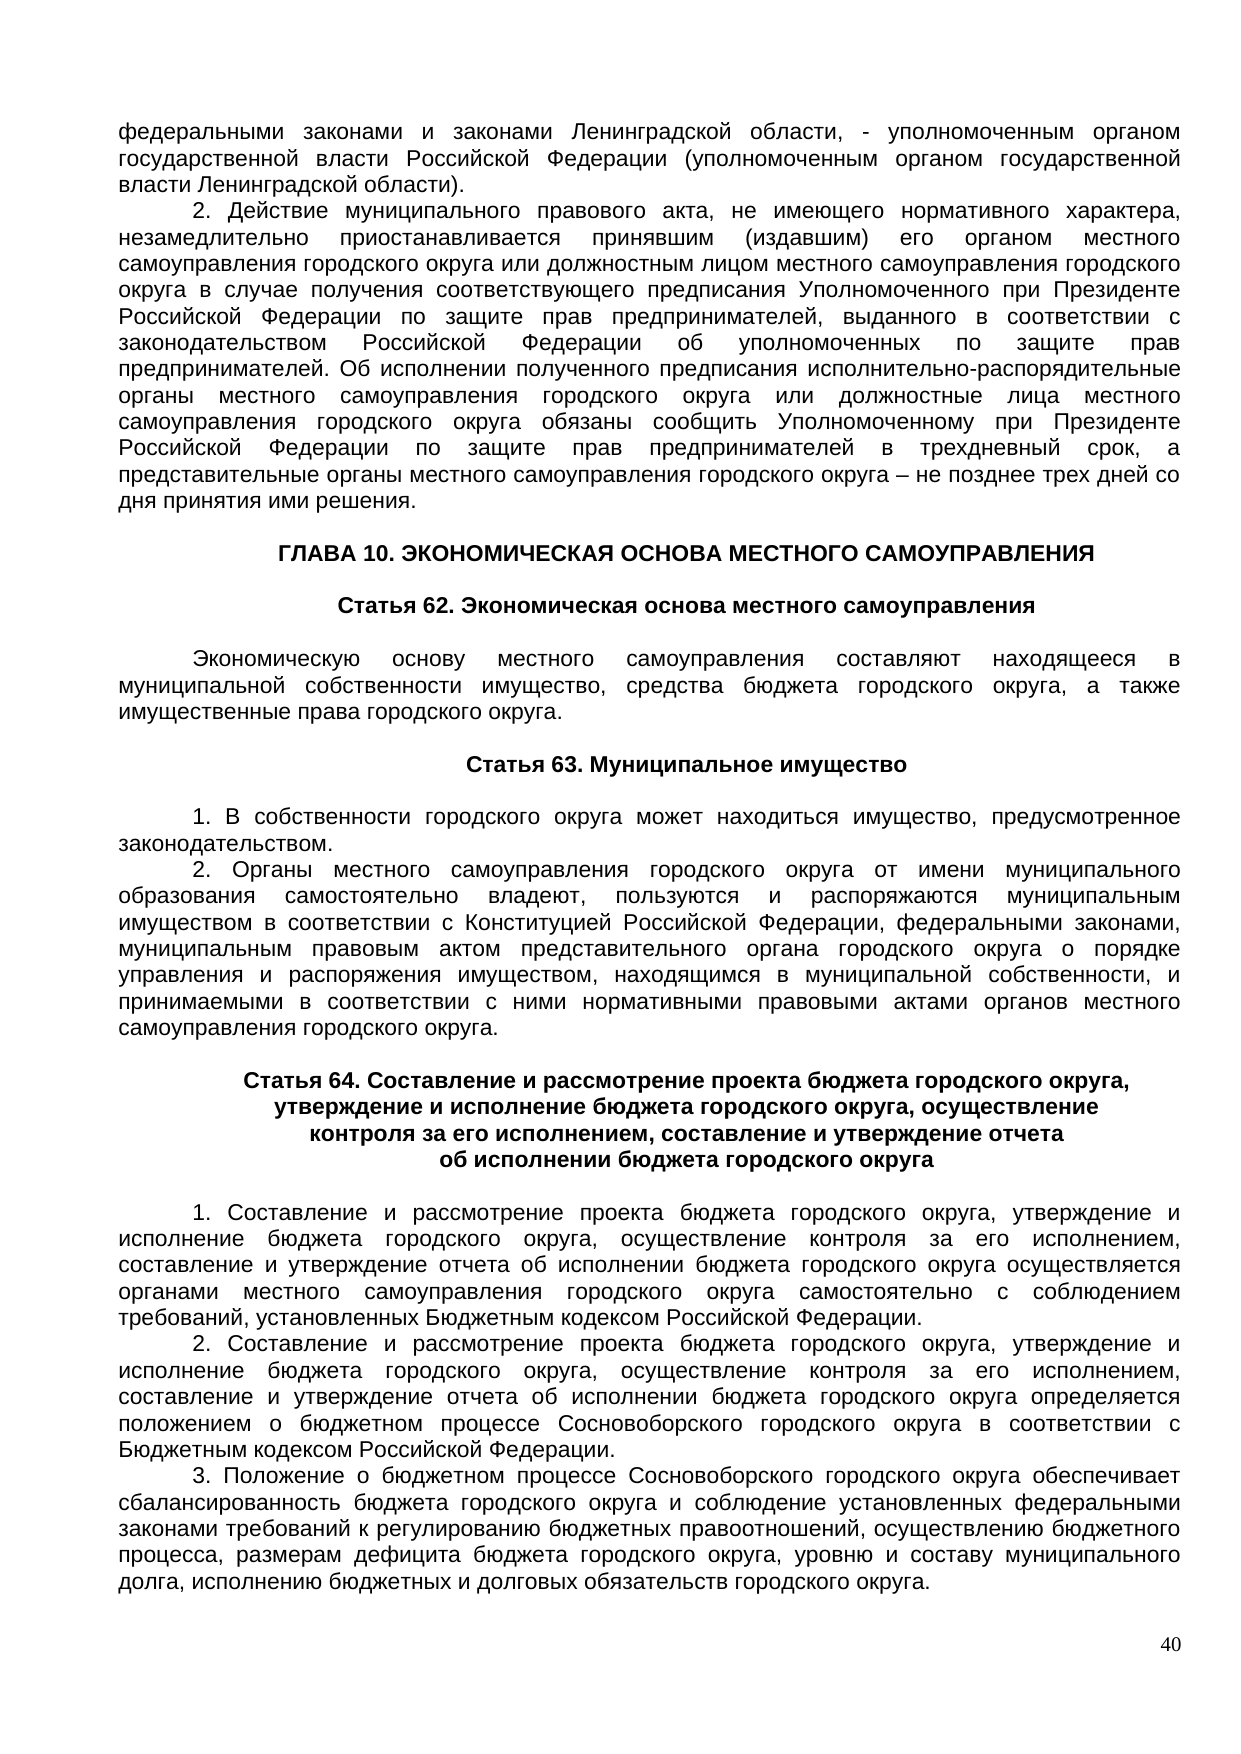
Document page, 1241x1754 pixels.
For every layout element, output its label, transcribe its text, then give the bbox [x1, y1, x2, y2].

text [118, 118, 1181, 197]
text контроля за его исполнением, составление и утверждение отчета [118, 1119, 1181, 1146]
text 1. Составление и рассмотрение проекта бюджета городского округа, утверждение и исполнение бюджета городского округа, осуществление контроля за его исполнением, составление и утверждение отчета об исполнении бюджета городского округа осуществляется органами местного самоуправления городского округа самостоятельно с соблюдением требований, установленных Бюджетным кодексом Российской Федерации. [118, 1199, 1181, 1330]
text ГЛАВА 10. ЭКОНОМИЧЕСКАЯ ОСНОВА МЕСТНОГО САМОУПРАВЛЕНИЯ [118, 540, 1181, 566]
text об исполнении бюджета городского округа [118, 1146, 1181, 1172]
text Статья 64. Составление и рассмотрение проекта бюджета городского округа, [118, 1067, 1181, 1093]
text 2. Органы местного самоуправления городского округа от имени муниципального образования самостоятельно владеют, пользуются и распоряжаются муниципальным имуществом в соответствии с Конституцией Российской Федерации, федеральными законами, муниципальным правовым актом представительного органа городского округа о порядке управления и распоряжения имуществом, находящимся в муниципальной собственности, и принимаемыми в соответствии с ними нормативными правовыми актами органов местного самоуправления городского округа. [118, 856, 1181, 1041]
text Экономическую основу местного самоуправления составляют находящееся в муниципальной собственности имущество, средства бюджета городского округа, а также имущественные права городского округа. [118, 645, 1181, 724]
text 3. Положение о бюджетном процессе Сосновоборского городского округа обеспечивает сбалансированность бюджета городского округа и соблюдение установленных федеральными законами требований к регулированию бюджетных правоотношений, осуществлению бюджетного процесса, размерам дефицита бюджета городского округа, уровню и составу муниципального долга, исполнению бюджетных и долговых обязательств городского округа. [118, 1462, 1181, 1594]
text утверждение и исполнение бюджета городского округа, осуществление [118, 1093, 1181, 1119]
text 1. В собственности городского округа может находиться имущество, предусмотренное законодательством. [118, 803, 1181, 856]
text Статья 62. Экономическая основа местного самоуправления [118, 592, 1181, 619]
text Статья 63. Муниципальное имущество [118, 751, 1181, 777]
text 2. Составление и рассмотрение проекта бюджета городского округа, утверждение и исполнение бюджета городского округа, осуществление контроля за его исполнением, составление и утверждение отчета об исполнении бюджета городского округа определяется положением о бюджетном процессе Сосновоборского городского округа в соответствии с Бюджетным кодексом Российской Федерации. [118, 1330, 1181, 1462]
text 2. Действие муниципального правового акта, не имеющего нормативного характера, незамедлительно приостанавливается принявшим (издавшим) его органом местного самоуправления городского округа или должностным лицом местного самоуправления городского округа в случае получения соответствующего предписания Уполномоченного при Президенте Российской Федерации по защите прав предпринимателей, выданного в соответствии с законодательством Российской Федерации об уполномоченных по защите прав предпринимателей. Об исполнении полученного предписания исполнительно-распорядительные органы местного самоуправления городского округа или должностные лица местного самоуправления городского округа обязаны сообщить Уполномоченному при Президенте Российской Федерации по защите прав предпринимателей в трехдневный срок, а представительные органы местного самоуправления городского округа – не позднее трех дней со дня принятия ими решения. [118, 197, 1181, 513]
